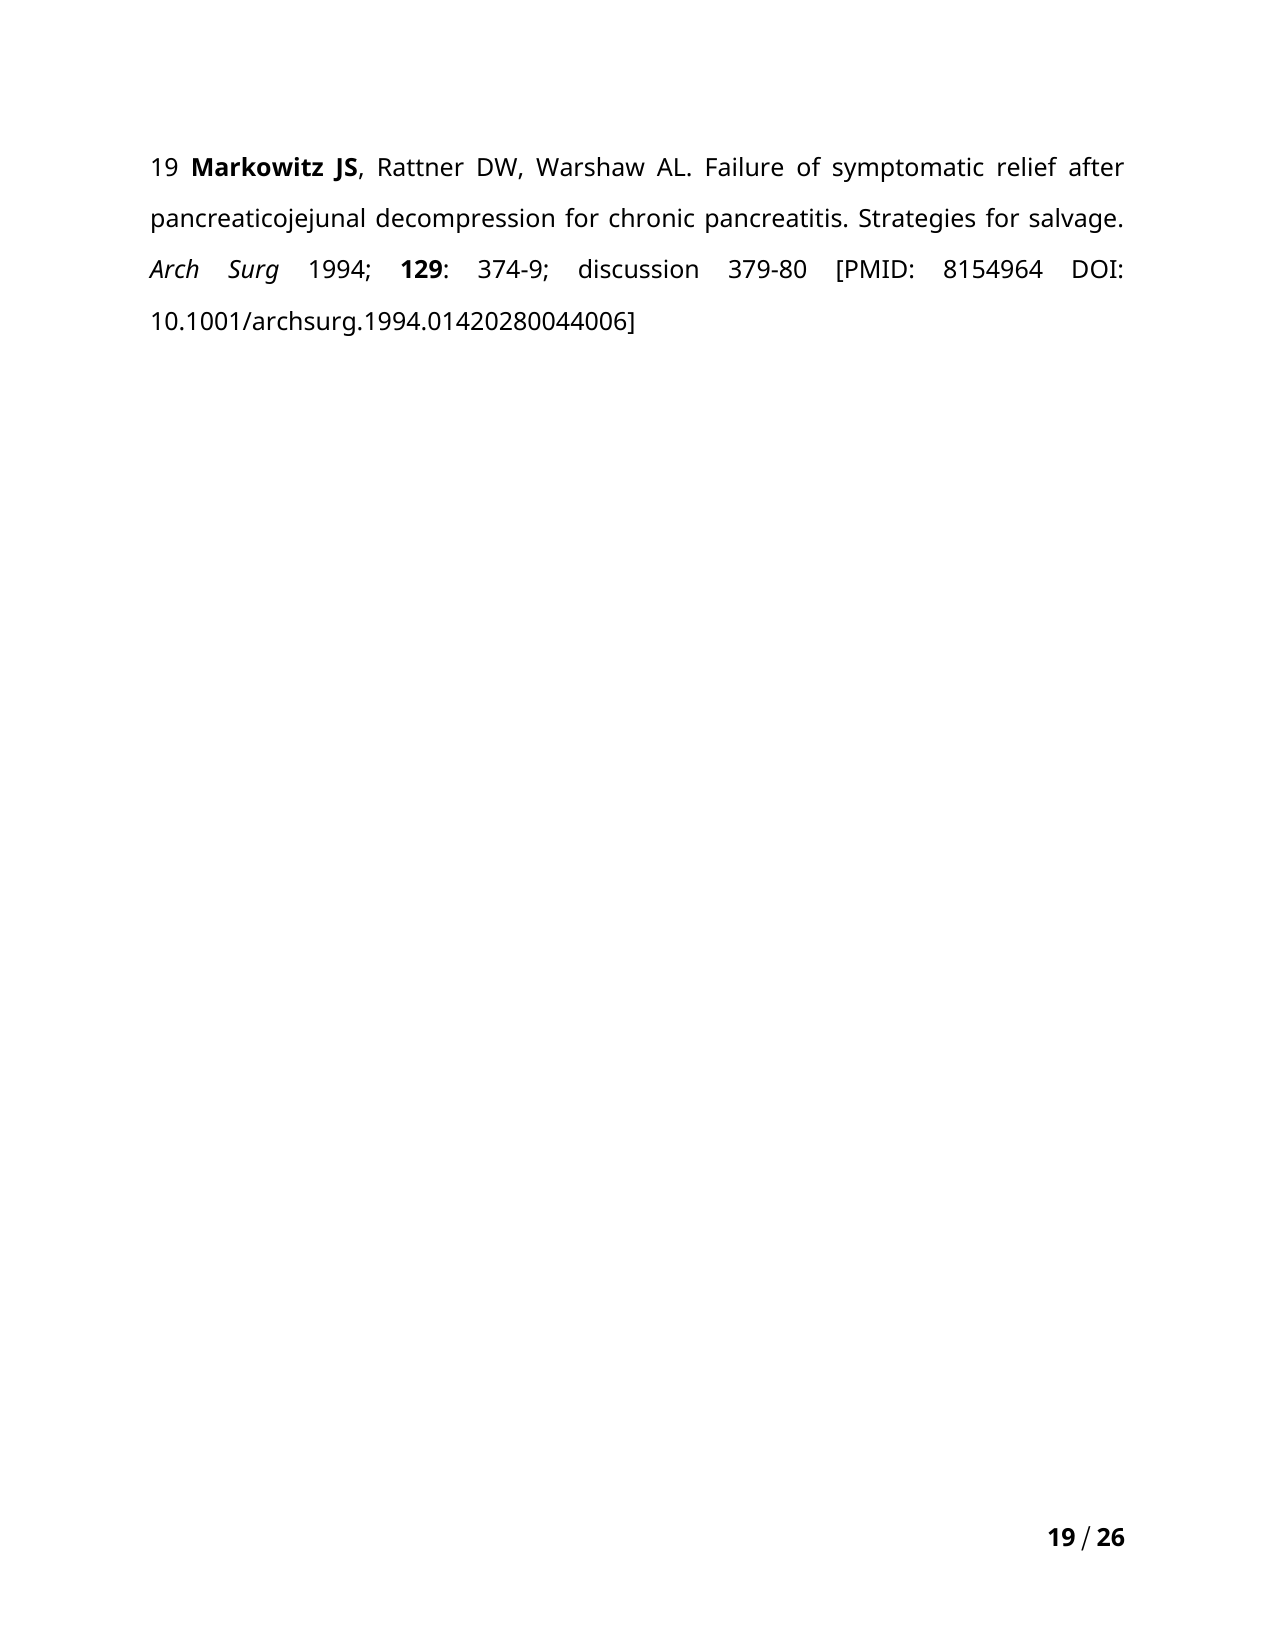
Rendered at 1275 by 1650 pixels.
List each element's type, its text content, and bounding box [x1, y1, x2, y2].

text 19 Markowitz JS, Rattner DW, Warshaw AL. Failure of symptomatic relief after pancreaticojejunal decompression for chronic pancreatitis. Strategies for salvage. Arch Surg 1994; 129: 374-9; discussion 379-80 [PMID: 8154964 DOI: 10.1001/archsurg.1994.01420280044006] [150, 150, 1125, 337]
